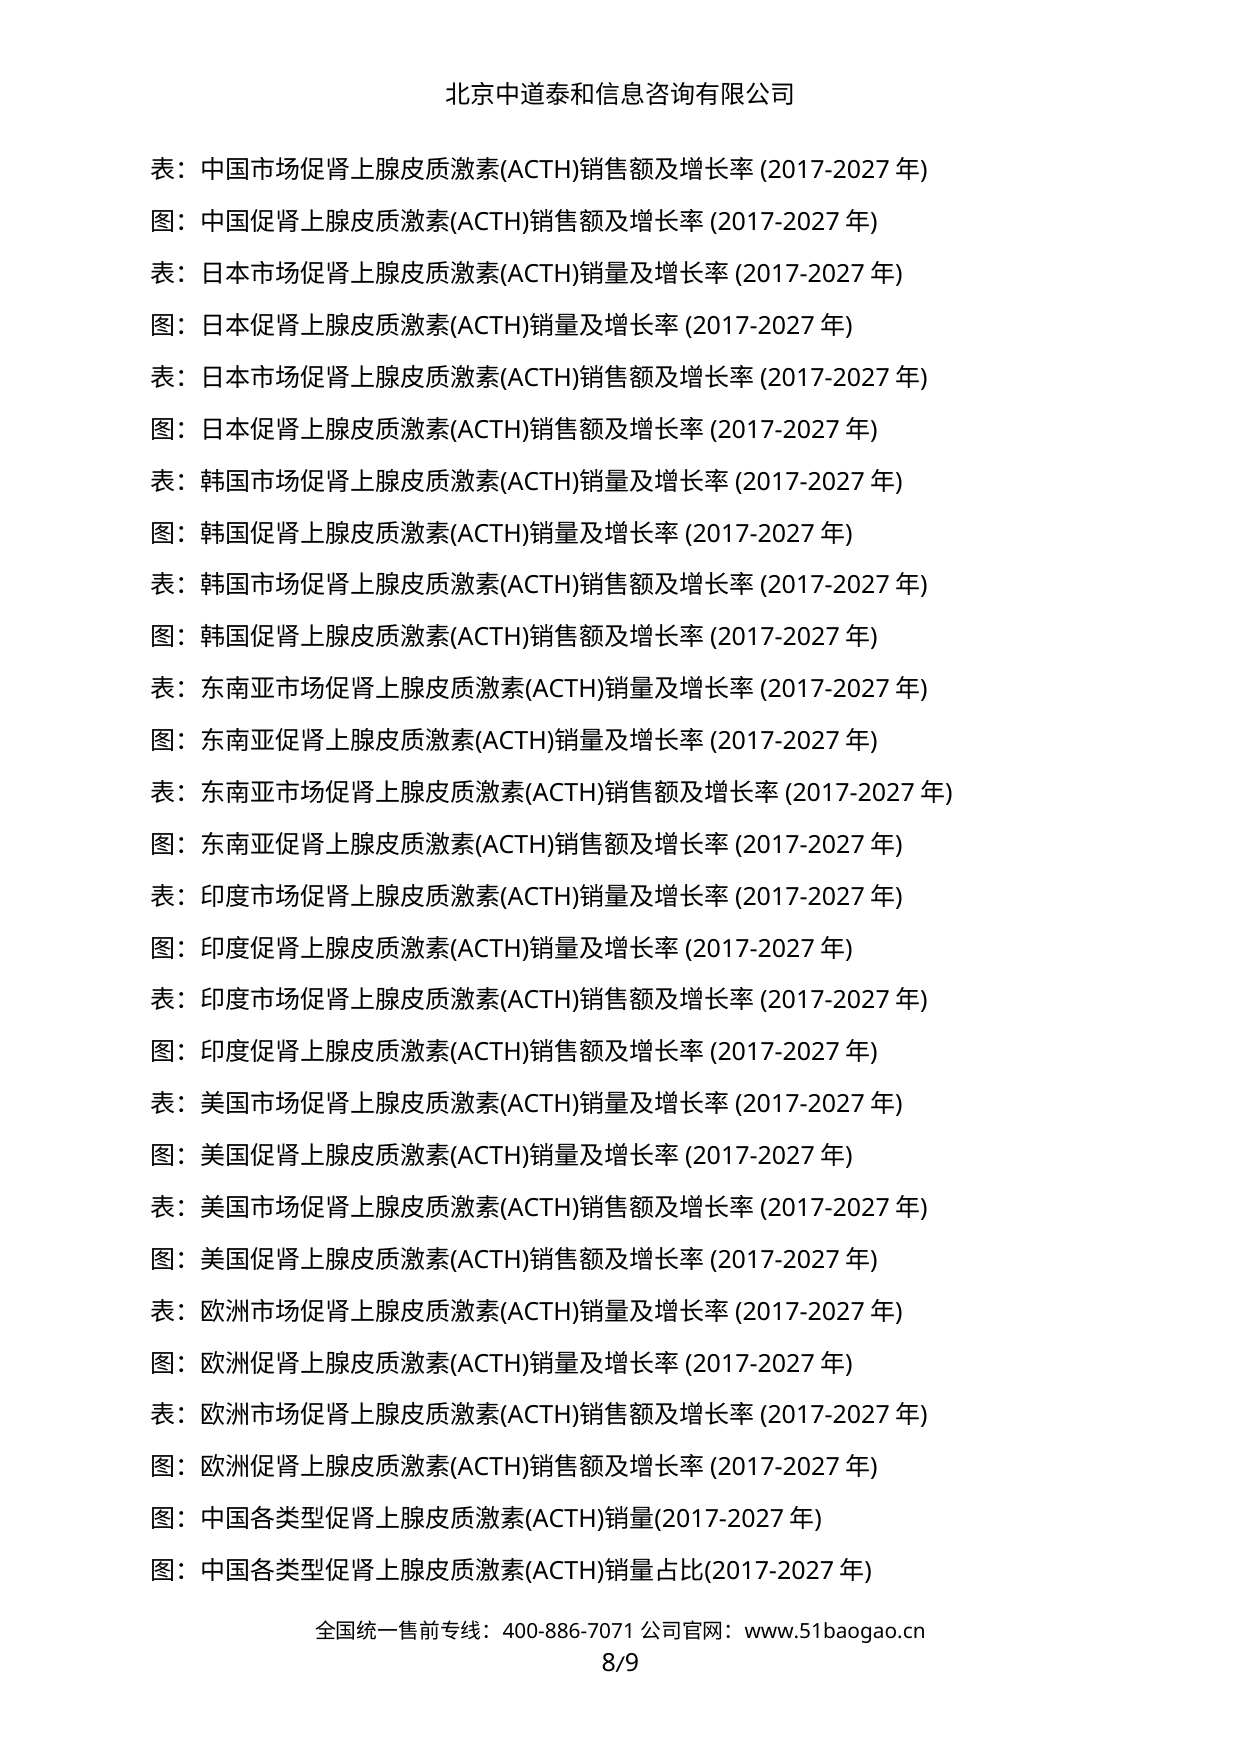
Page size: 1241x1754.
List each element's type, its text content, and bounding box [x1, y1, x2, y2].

text 表：美国市场促肾上腺皮质激素(ACTH)销量及增长率 (2017-2027年) [150, 1084, 1090, 1120]
text 图：东南亚促肾上腺皮质激素(ACTH)销售额及增长率 (2017-2027年) [150, 824, 1090, 861]
text 表：欧洲市场促肾上腺皮质激素(ACTH)销售额及增长率 (2017-2027年) [150, 1395, 1090, 1431]
text 图：韩国促肾上腺皮质激素(ACTH)销售额及增长率 (2017-2027年) [150, 617, 1090, 653]
text 表：日本市场促肾上腺皮质激素(ACTH)销售额及增长率 (2017-2027年) [150, 357, 1090, 394]
text 表：东南亚市场促肾上腺皮质激素(ACTH)销售额及增长率 (2017-2027年) [150, 772, 1090, 809]
text 图：东南亚促肾上腺皮质激素(ACTH)销量及增长率 (2017-2027年) [150, 721, 1090, 757]
text 图：印度促肾上腺皮质激素(ACTH)销售额及增长率 (2017-2027年) [150, 1032, 1090, 1068]
text 图：美国促肾上腺皮质激素(ACTH)销量及增长率 (2017-2027年) [150, 1136, 1090, 1172]
text 图：中国促肾上腺皮质激素(ACTH)销售额及增长率 (2017-2027年) [150, 202, 1090, 238]
text 图：欧洲促肾上腺皮质激素(ACTH)销量及增长率 (2017-2027年) [150, 1343, 1090, 1379]
text 图：印度促肾上腺皮质激素(ACTH)销量及增长率 (2017-2027年) [150, 928, 1090, 964]
text 表：东南亚市场促肾上腺皮质激素(ACTH)销量及增长率 (2017-2027年) [150, 669, 1090, 705]
text 图：中国各类型促肾上腺皮质激素(ACTH)销量(2017-2027年) [150, 1499, 1090, 1535]
text 表：韩国市场促肾上腺皮质激素(ACTH)销量及增长率 (2017-2027年) [150, 461, 1090, 497]
text 表：日本市场促肾上腺皮质激素(ACTH)销量及增长率 (2017-2027年) [150, 254, 1090, 290]
text 图：中国各类型促肾上腺皮质激素(ACTH)销量占比(2017-2027年) [150, 1551, 1090, 1587]
text 表：中国市场促肾上腺皮质激素(ACTH)销售额及增长率 (2017-2027年) [150, 150, 1090, 186]
text 表：欧洲市场促肾上腺皮质激素(ACTH)销量及增长率 (2017-2027年) [150, 1291, 1090, 1327]
text 图：美国促肾上腺皮质激素(ACTH)销售额及增长率 (2017-2027年) [150, 1239, 1090, 1276]
text 表：韩国市场促肾上腺皮质激素(ACTH)销售额及增长率 (2017-2027年) [150, 565, 1090, 601]
text 图：日本促肾上腺皮质激素(ACTH)销售额及增长率 (2017-2027年) [150, 409, 1090, 446]
text 表：美国市场促肾上腺皮质激素(ACTH)销售额及增长率 (2017-2027年) [150, 1187, 1090, 1224]
text 图：日本促肾上腺皮质激素(ACTH)销量及增长率 (2017-2027年) [150, 306, 1090, 342]
text 图：韩国促肾上腺皮质激素(ACTH)销量及增长率 (2017-2027年) [150, 513, 1090, 549]
text 图：欧洲促肾上腺皮质激素(ACTH)销售额及增长率 (2017-2027年) [150, 1447, 1090, 1483]
text 表：印度市场促肾上腺皮质激素(ACTH)销售额及增长率 (2017-2027年) [150, 980, 1090, 1016]
text 表：印度市场促肾上腺皮质激素(ACTH)销量及增长率 (2017-2027年) [150, 876, 1090, 912]
